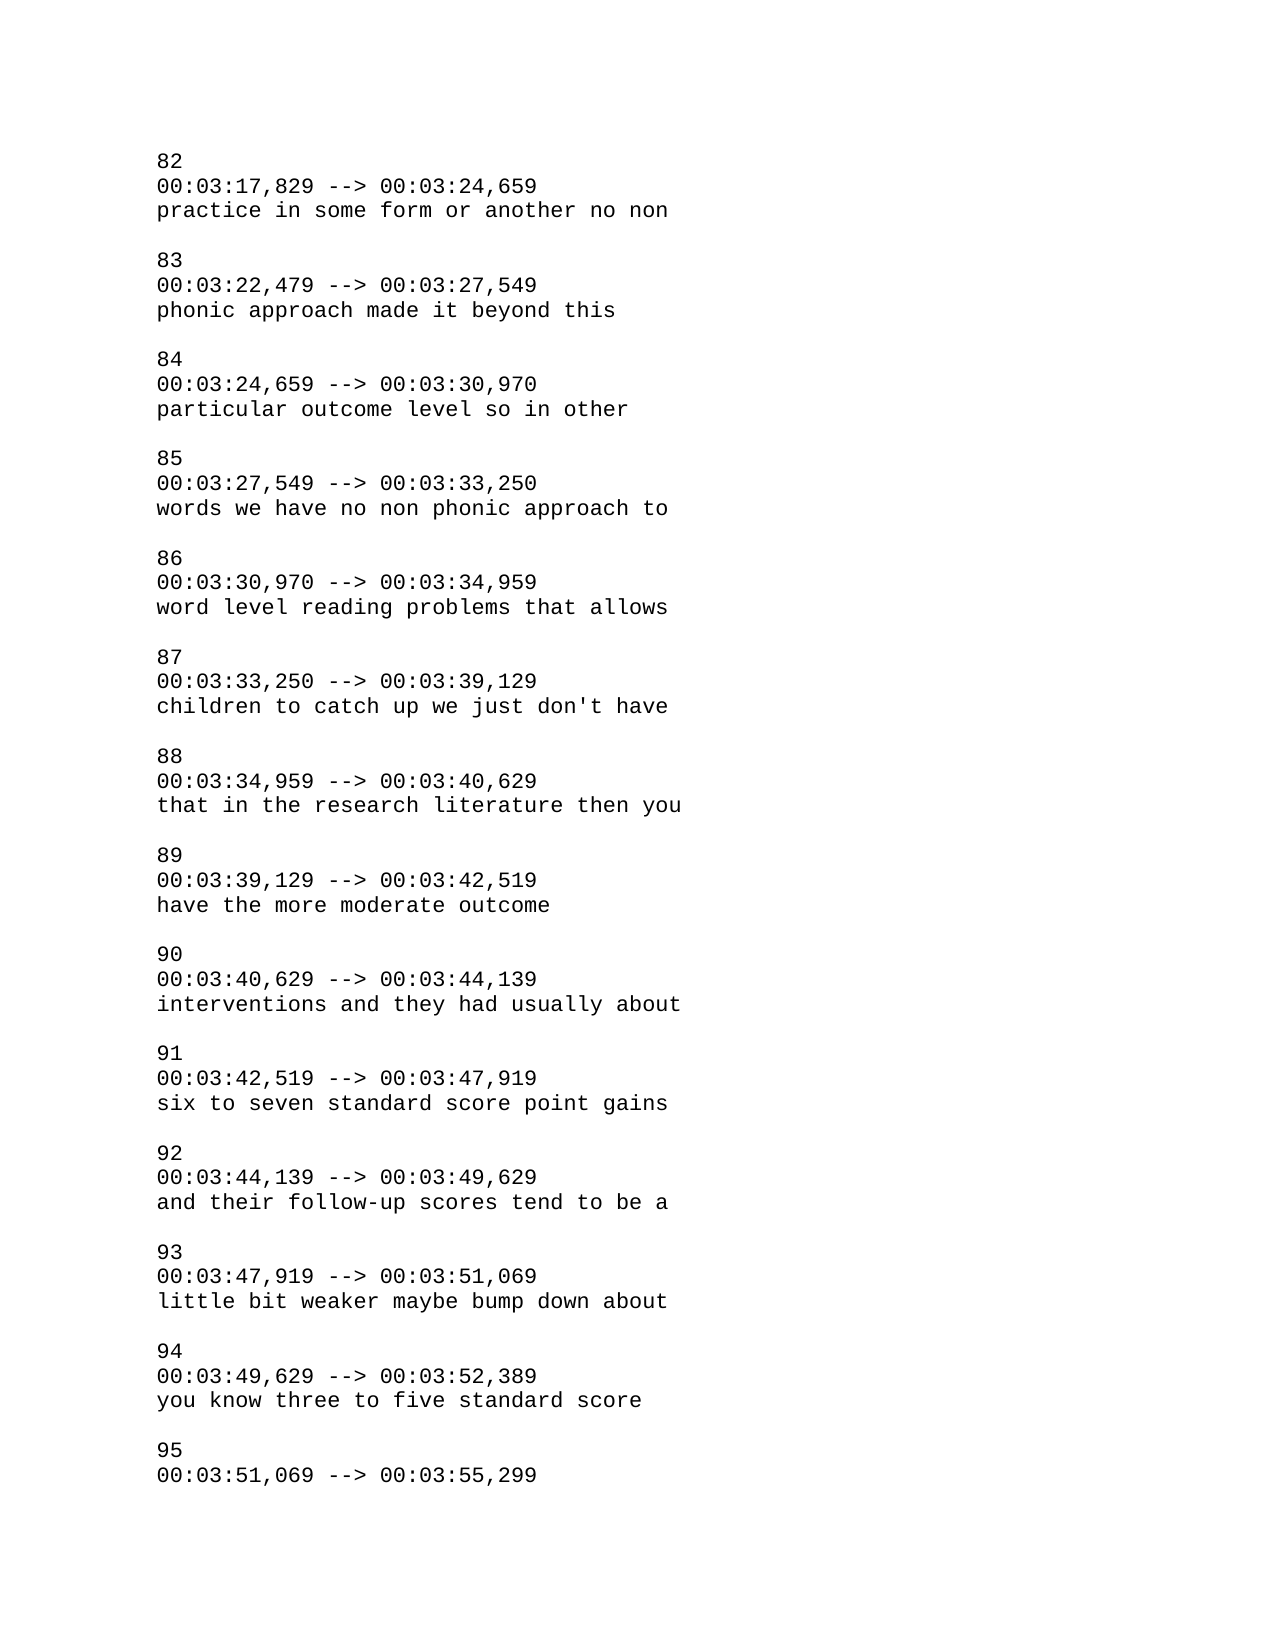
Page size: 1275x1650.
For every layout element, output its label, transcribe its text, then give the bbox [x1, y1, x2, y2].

text that in the research literature then you [156, 794, 1118, 819]
text 00:03:27,549 --> 00:03:33,250 [156, 472, 1118, 497]
text 00:03:40,629 --> 00:03:44,139 [156, 968, 1118, 993]
text 00:03:33,250 --> 00:03:39,129 [156, 671, 1118, 695]
text and their follow-up scores tend to be a [156, 1191, 1118, 1216]
text little bit weaker maybe bump down about [156, 1290, 1118, 1315]
text 86 [156, 547, 1118, 571]
text 00:03:24,659 --> 00:03:30,970 [156, 373, 1118, 398]
text you know three to five standard score [156, 1389, 1118, 1414]
text word level reading problems that allows [156, 596, 1118, 621]
text six to seven standard score point gains [156, 1092, 1118, 1117]
text 00:03:17,829 --> 00:03:24,659 [156, 175, 1118, 199]
text children to catch up we just don't have [156, 695, 1118, 720]
text 00:03:44,139 --> 00:03:49,629 [156, 1166, 1118, 1191]
text phonic approach made it beyond this [156, 299, 1118, 323]
text words we have no non phonic approach to [156, 497, 1118, 522]
text 85 [156, 447, 1118, 472]
text have the more moderate outcome [156, 894, 1118, 918]
text particular outcome level so in other [156, 398, 1118, 423]
text 00:03:47,919 --> 00:03:51,069 [156, 1266, 1118, 1290]
text practice in some form or another no non [156, 199, 1118, 224]
text 83 [156, 249, 1118, 274]
text 00:03:51,069 --> 00:03:55,299 [156, 1464, 1118, 1489]
text 89 [156, 844, 1118, 869]
text 95 [156, 1439, 1118, 1464]
text 00:03:30,970 --> 00:03:34,959 [156, 571, 1118, 596]
text 00:03:39,129 --> 00:03:42,519 [156, 869, 1118, 894]
text 87 [156, 646, 1118, 671]
text 00:03:42,519 --> 00:03:47,919 [156, 1067, 1118, 1092]
text interventions and they had usually about [156, 993, 1118, 1018]
text 82 [156, 150, 1118, 175]
text 00:03:49,629 --> 00:03:52,389 [156, 1365, 1118, 1389]
text 88 [156, 745, 1118, 770]
text 94 [156, 1340, 1118, 1365]
text 90 [156, 943, 1118, 968]
text 00:03:22,479 --> 00:03:27,549 [156, 274, 1118, 299]
text 00:03:34,959 --> 00:03:40,629 [156, 770, 1118, 794]
text 84 [156, 348, 1118, 373]
text 93 [156, 1241, 1118, 1266]
text 91 [156, 1042, 1118, 1067]
text 92 [156, 1142, 1118, 1166]
